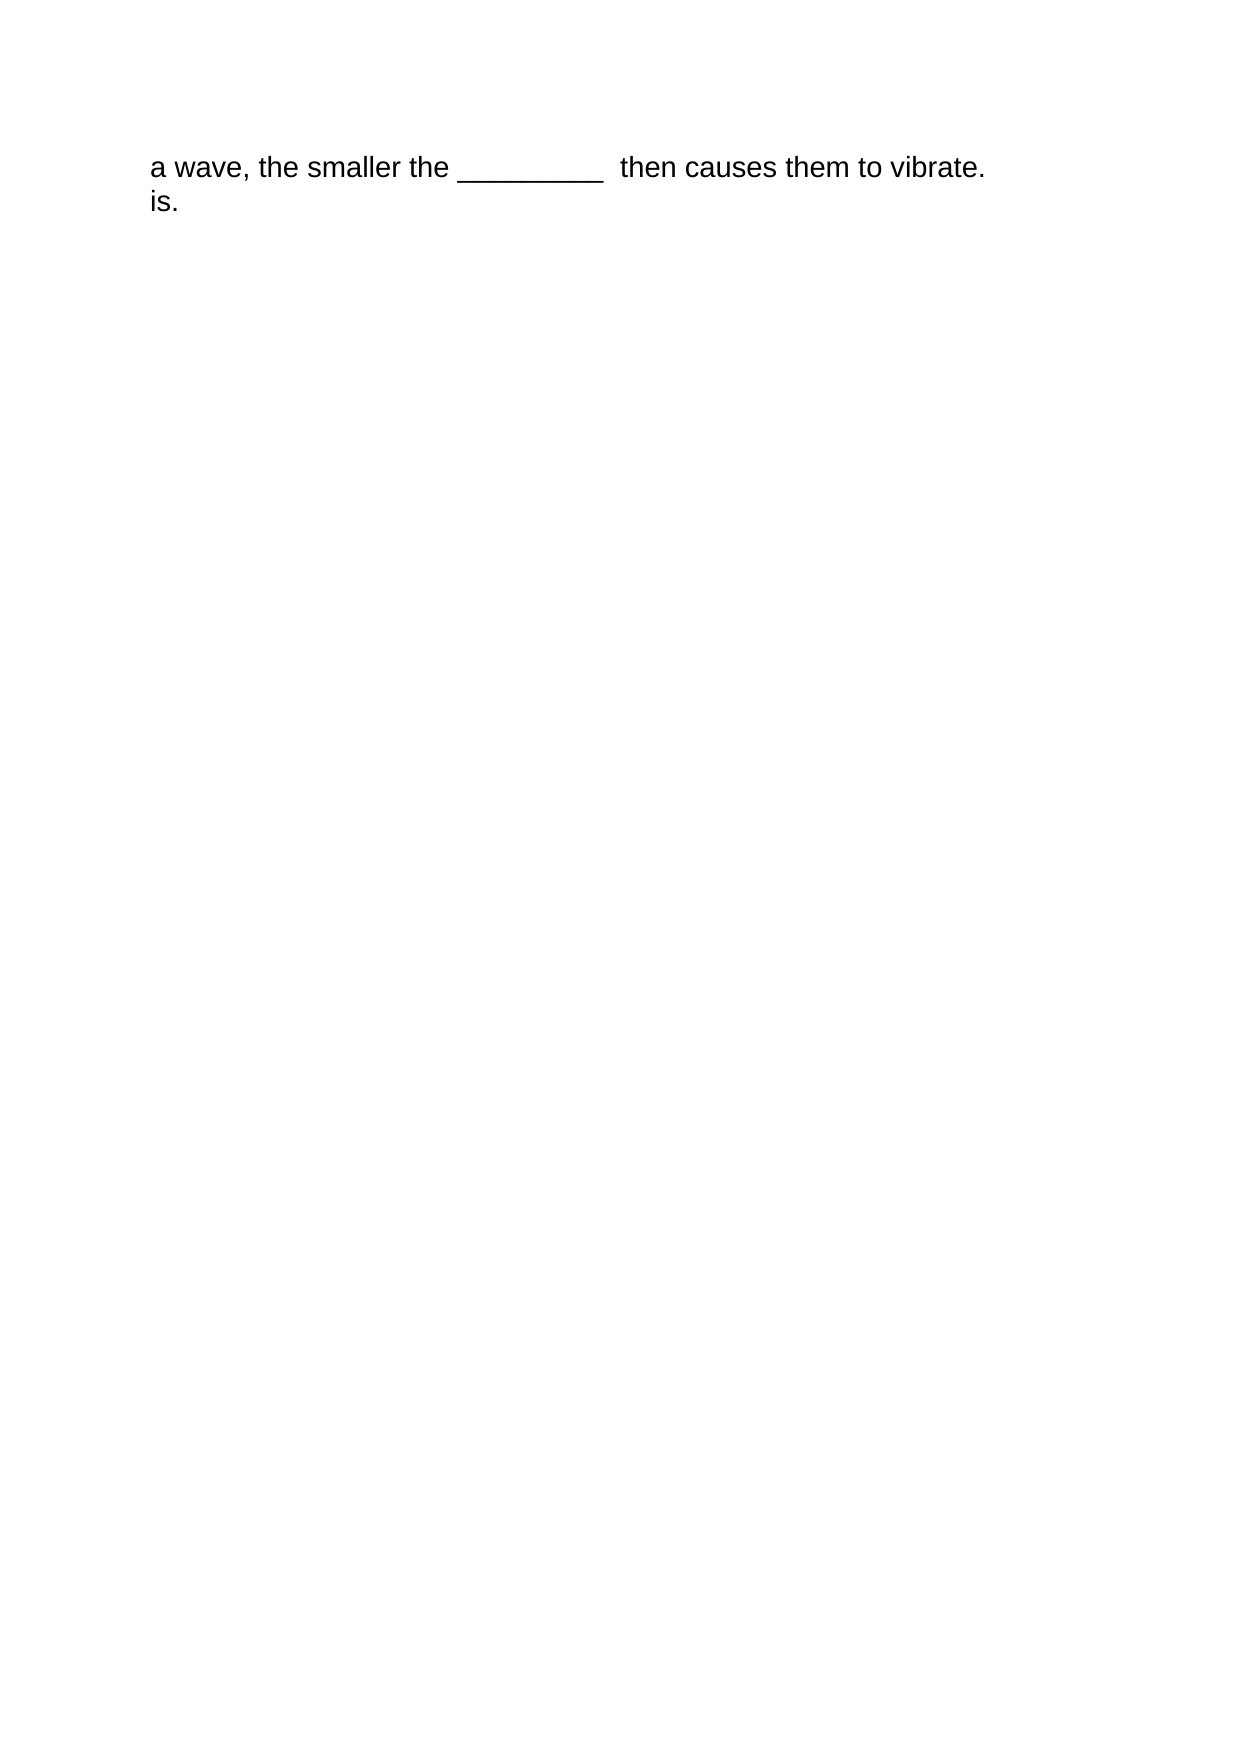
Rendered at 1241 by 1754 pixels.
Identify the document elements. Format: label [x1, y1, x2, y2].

table_header [620, 150, 1090, 217]
table_header [150, 150, 620, 217]
